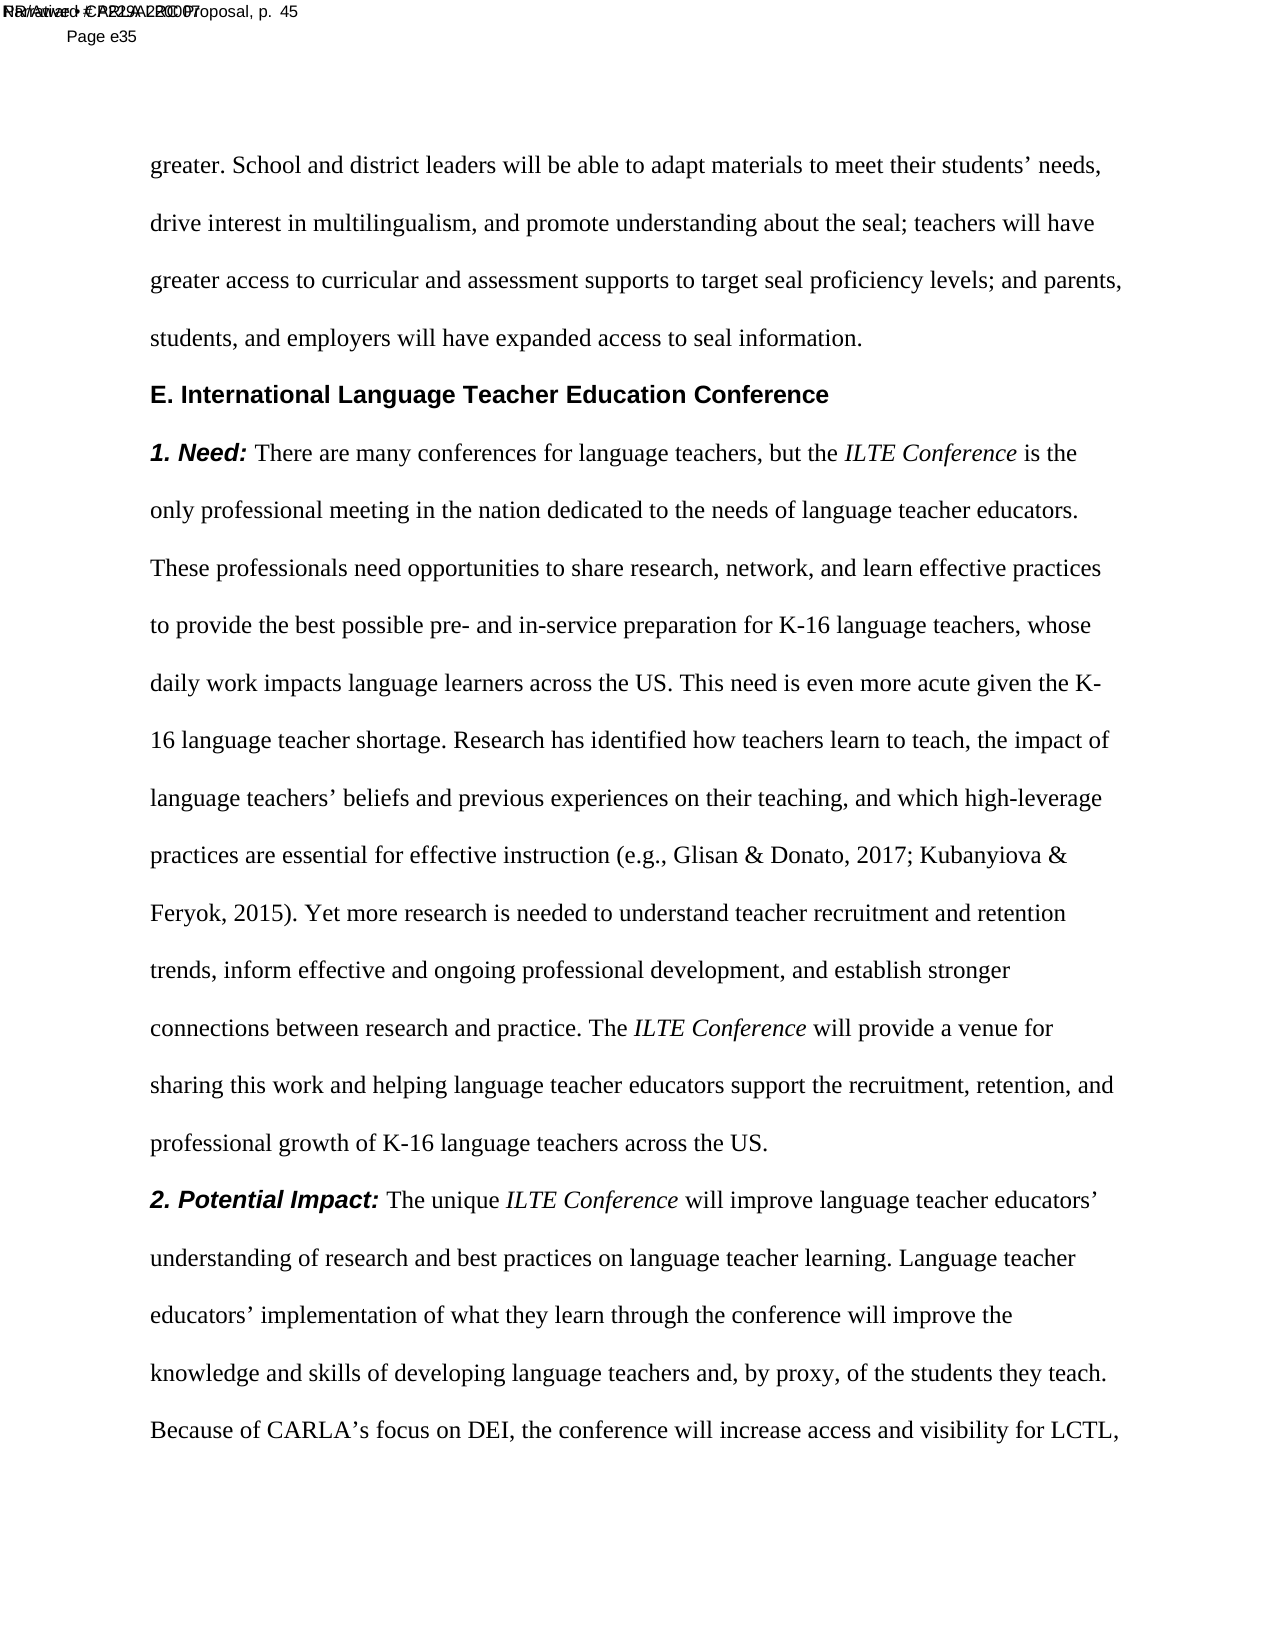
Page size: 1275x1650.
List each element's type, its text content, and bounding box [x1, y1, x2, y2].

text greater. School and district leaders will be able to adapt materials to meet their students’ needs, drive interest in multilingualism, and promote understanding about the seal; teachers will have greater access to curricular and assessment supports to target seal proficiency levels; and parents, students, and employers will have expanded access to seal information. [150, 150, 1125, 351]
list Potential Impact: The unique ILTE Conference will improve language teacher educators’ understanding of research and best practices on language teacher learning. Language teacher educators’ implementation of what they learn through the conference will improve the knowledge and skills of developing language teachers and, by proxy, of the students they teach. Because of CARLA’s focus on DEI, the conference will increase access and visibility for LCTL, [150, 1185, 1119, 1444]
list Need: There are many conferences for language teachers, but the ILTE Conference is the only professional meeting in the nation dedicated to the needs of language teacher educators. These professionals need opportunities to share research, network, and learn effective practices to provide the best possible pre- and in-service preparation for K-16 language teachers, whose daily work impacts language learners across the US. This need is even more acute given the K- 16 language teacher shortage. Research has identified how teachers learn to teach, the impact of language teachers’ beliefs and previous experiences on their teaching, and which high-leverage practices are essential for effective instruction (e.g., Glisan & Donato, 2017; Kubanyiova & Feryok, 2015). Yet more research is needed to understand teacher recruitment and retention trends, inform effective and ongoing professional development, and establish stronger connections between research and practice. The ILTE Conference will provide a venue for sharing this work and helping language teacher educators support the recruitment, retention, and professional growth of K-16 language teachers across the US. [150, 437, 1114, 1156]
subtitle International Language Teacher Education Conference [150, 380, 1148, 409]
